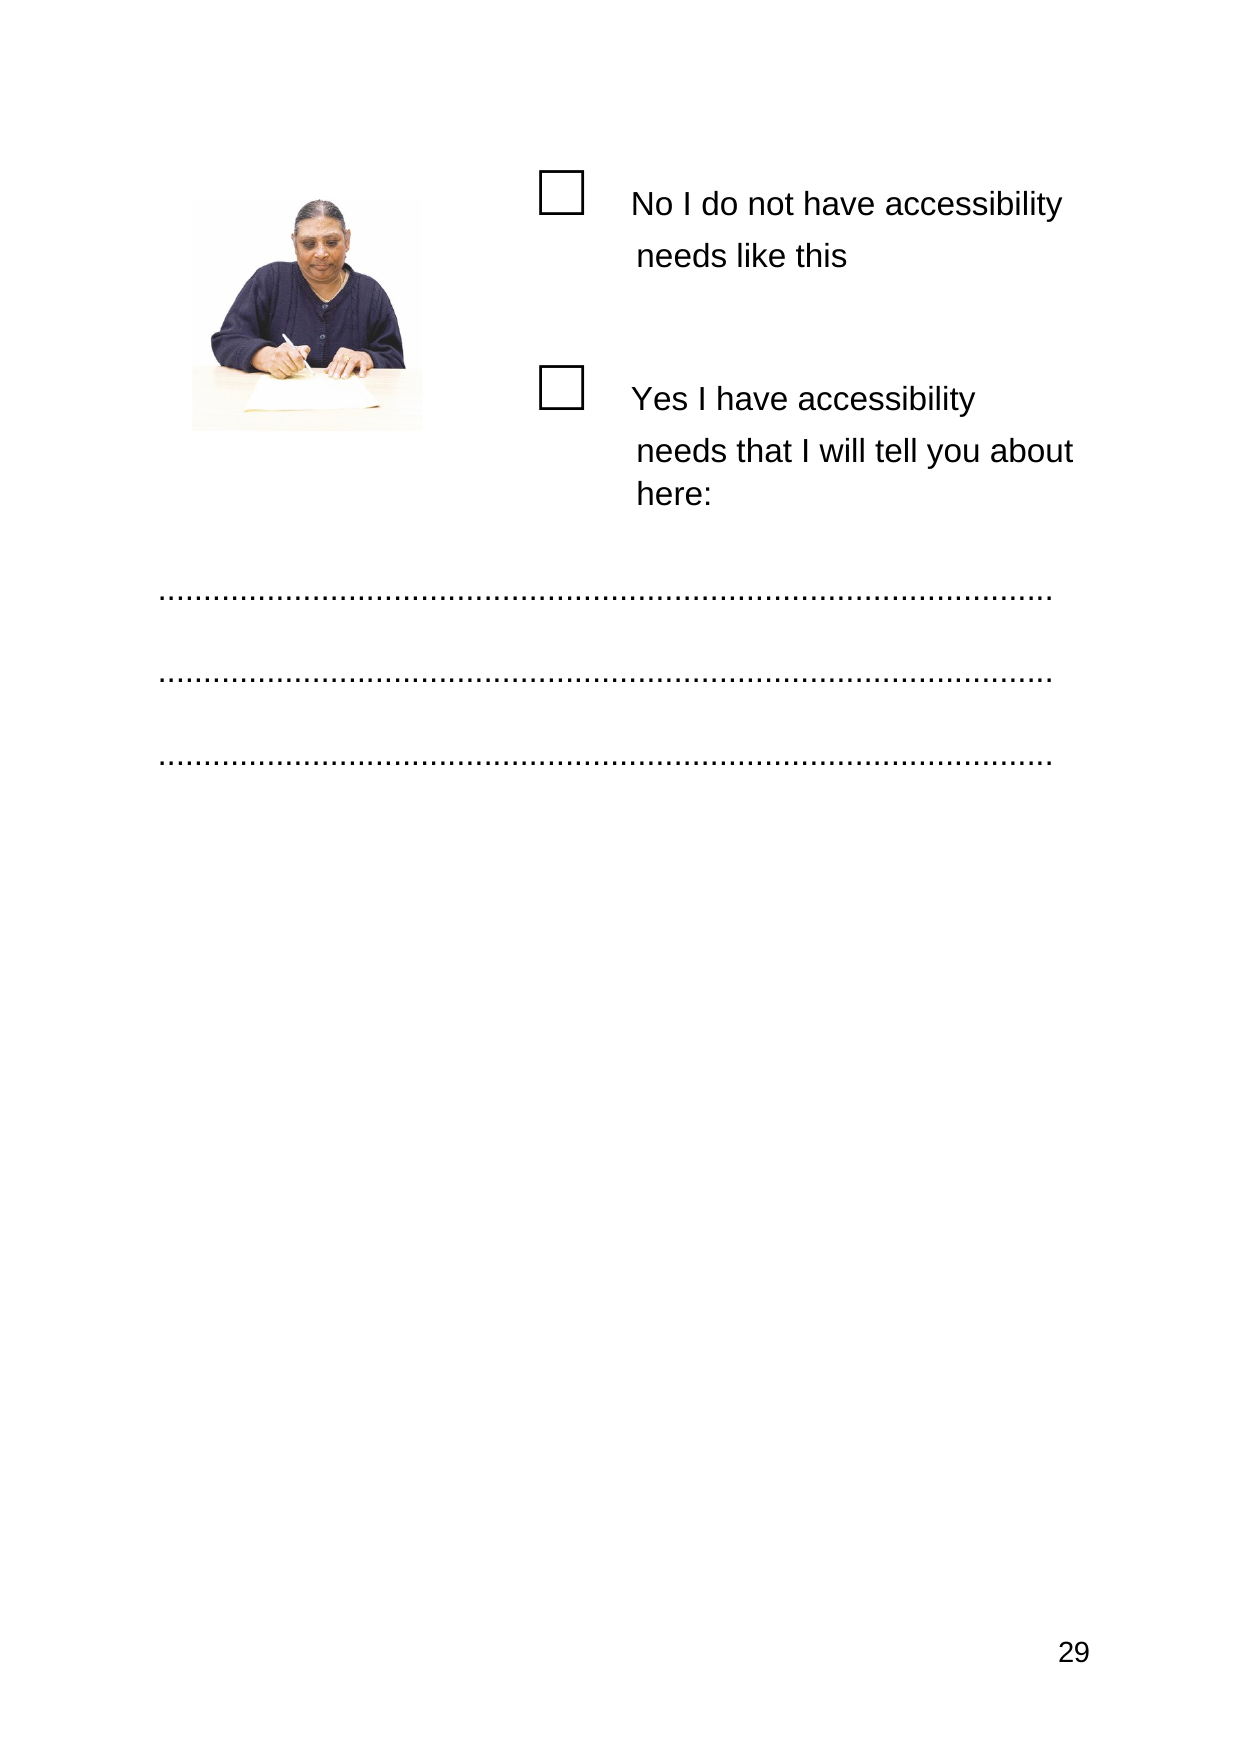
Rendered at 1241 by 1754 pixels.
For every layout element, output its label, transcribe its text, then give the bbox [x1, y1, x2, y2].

list Yes I have accessibility needs that I will tell you about here: [539, 340, 1075, 513]
text ................................................................................................... [157, 652, 1155, 690]
text ................................................................................................... [157, 734, 1155, 773]
list No I do not have accessibility needs like this [539, 145, 1063, 274]
picture [192, 199, 423, 431]
text ................................................................................................... [157, 569, 1155, 607]
